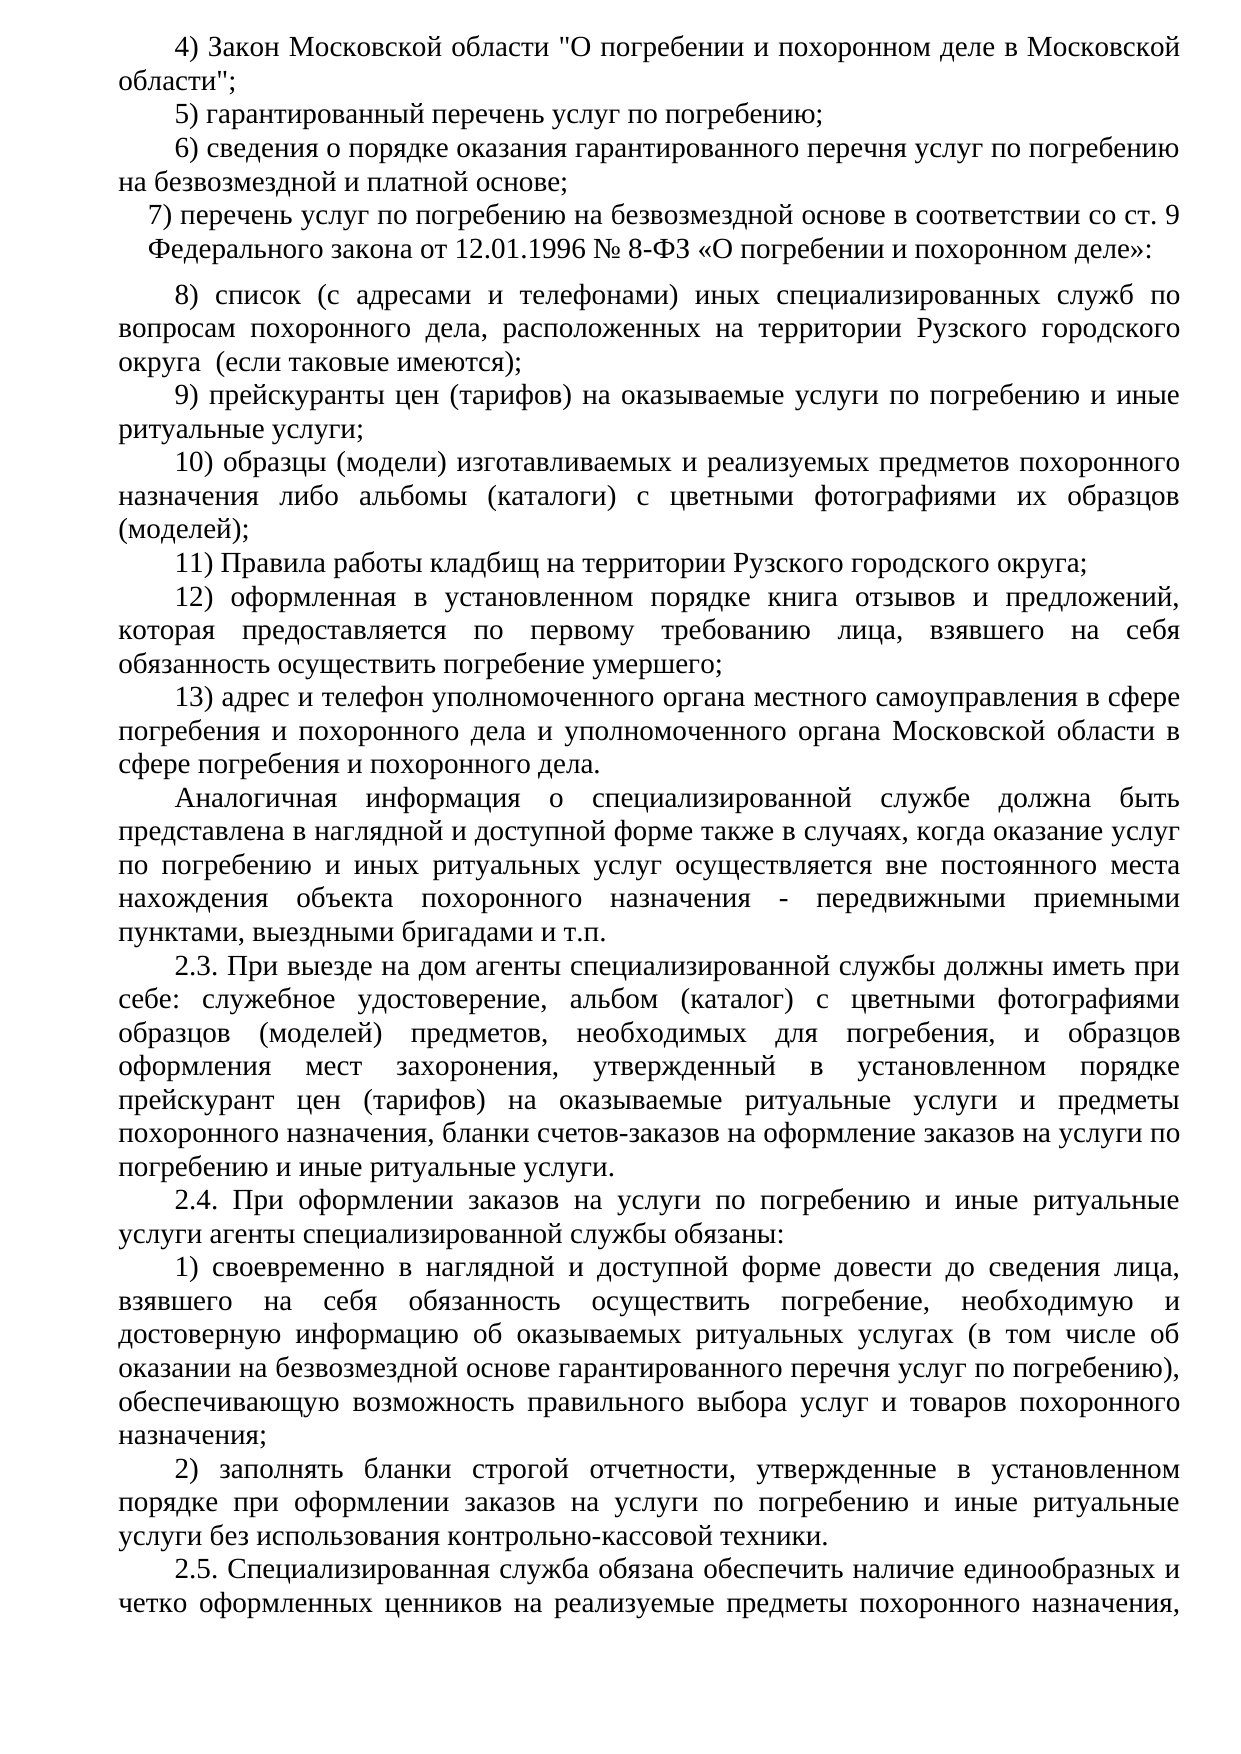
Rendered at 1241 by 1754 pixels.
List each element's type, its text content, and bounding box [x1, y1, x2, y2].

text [118, 1551, 1181, 1618]
text 6) сведения о порядке оказания гарантированного перечня услуг по погребению на безвозмездной и платной основе; [118, 130, 1181, 197]
text 4) Закон Московской области "О погребении и похоронном деле в Московской области"; [118, 29, 1181, 97]
text 9) прейскуранты цен (тарифов) на оказываемые услуги по погребению и иные ритуальные услуги; [118, 377, 1181, 444]
text 10) образцы (модели) изготавливаемых и реализуемых предметов похоронного назначения либо альбомы (каталоги) с цветными фотографиями их образцов (моделей); [118, 444, 1181, 545]
text 2) заполнять бланки строгой отчетности, утвержденные в установленном порядке при оформлении заказов на услуги по погребению и иные ритуальные услуги без использования контрольно-кассовой техники. [118, 1451, 1181, 1551]
text 5) гарантированный перечень услуг по погребению; [118, 97, 1181, 130]
text 11) Правила работы кладбищ на территории Рузского городского округа; [118, 545, 1181, 579]
text 2.3. При выезде на дом агенты специализированной службы должны иметь при себе: служебное удостоверение, альбом (каталог) с цветными фотографиями образцов (моделей) предметов, необходимых для погребения, и образцов оформления мест захоронения, утвержденный в установленном порядке прейскурант цен (тарифов) на оказываемые ритуальные услуги и предметы похоронного назначения, бланки счетов-заказов на оформление заказов на услуги по погребению и иные ритуальные услуги. [118, 948, 1181, 1182]
text 12) оформленная в установленном порядке книга отзывов и предложений, которая предоставляется по первому требованию лица, взявшего на себя обязанность осуществить погребение умершего; [118, 579, 1181, 679]
text Аналогичная информация о специализированной службе должна быть представлена в наглядной и доступной форме также в случаях, когда оказание услуг по погребению и иных ритуальных услуг осуществляется вне постоянного места нахождения объекта похоронного назначения - передвижными приемными пунктами, выездными бригадами и т.п. [118, 780, 1181, 948]
text 13) адрес и телефон уполномоченного органа местного самоуправления в сфере погребения и похоронного дела и уполномоченного органа Московской области в сфере погребения и похоронного дела. [118, 679, 1181, 780]
text 8) список (с адресами и телефонами) иных специализированных служб по вопросам похоронного дела, расположенных на территории Рузского городского округа (если таковые имеются); [118, 277, 1181, 377]
text 7) перечень услуг по погребению на безвозмездной основе в соответствии со ст. 9 Федерального закона от 12.01.1996 № 8-ФЗ «О погребении и похоронном деле»: [148, 197, 1181, 264]
text 1) своевременно в наглядной и доступной форме довести до сведения лица, взявшего на себя обязанность осуществить погребение, необходимую и достоверную информацию об оказываемых ритуальных услугах (в том числе об оказании на безвозмездной основе гарантированного перечня услуг по погребению), обеспечивающую возможность правильного выбора услуг и товаров похоронного назначения; [118, 1249, 1181, 1451]
text 2.4. При оформлении заказов на услуги по погребению и иные ритуальные услуги агенты специализированной службы обязаны: [118, 1182, 1181, 1249]
